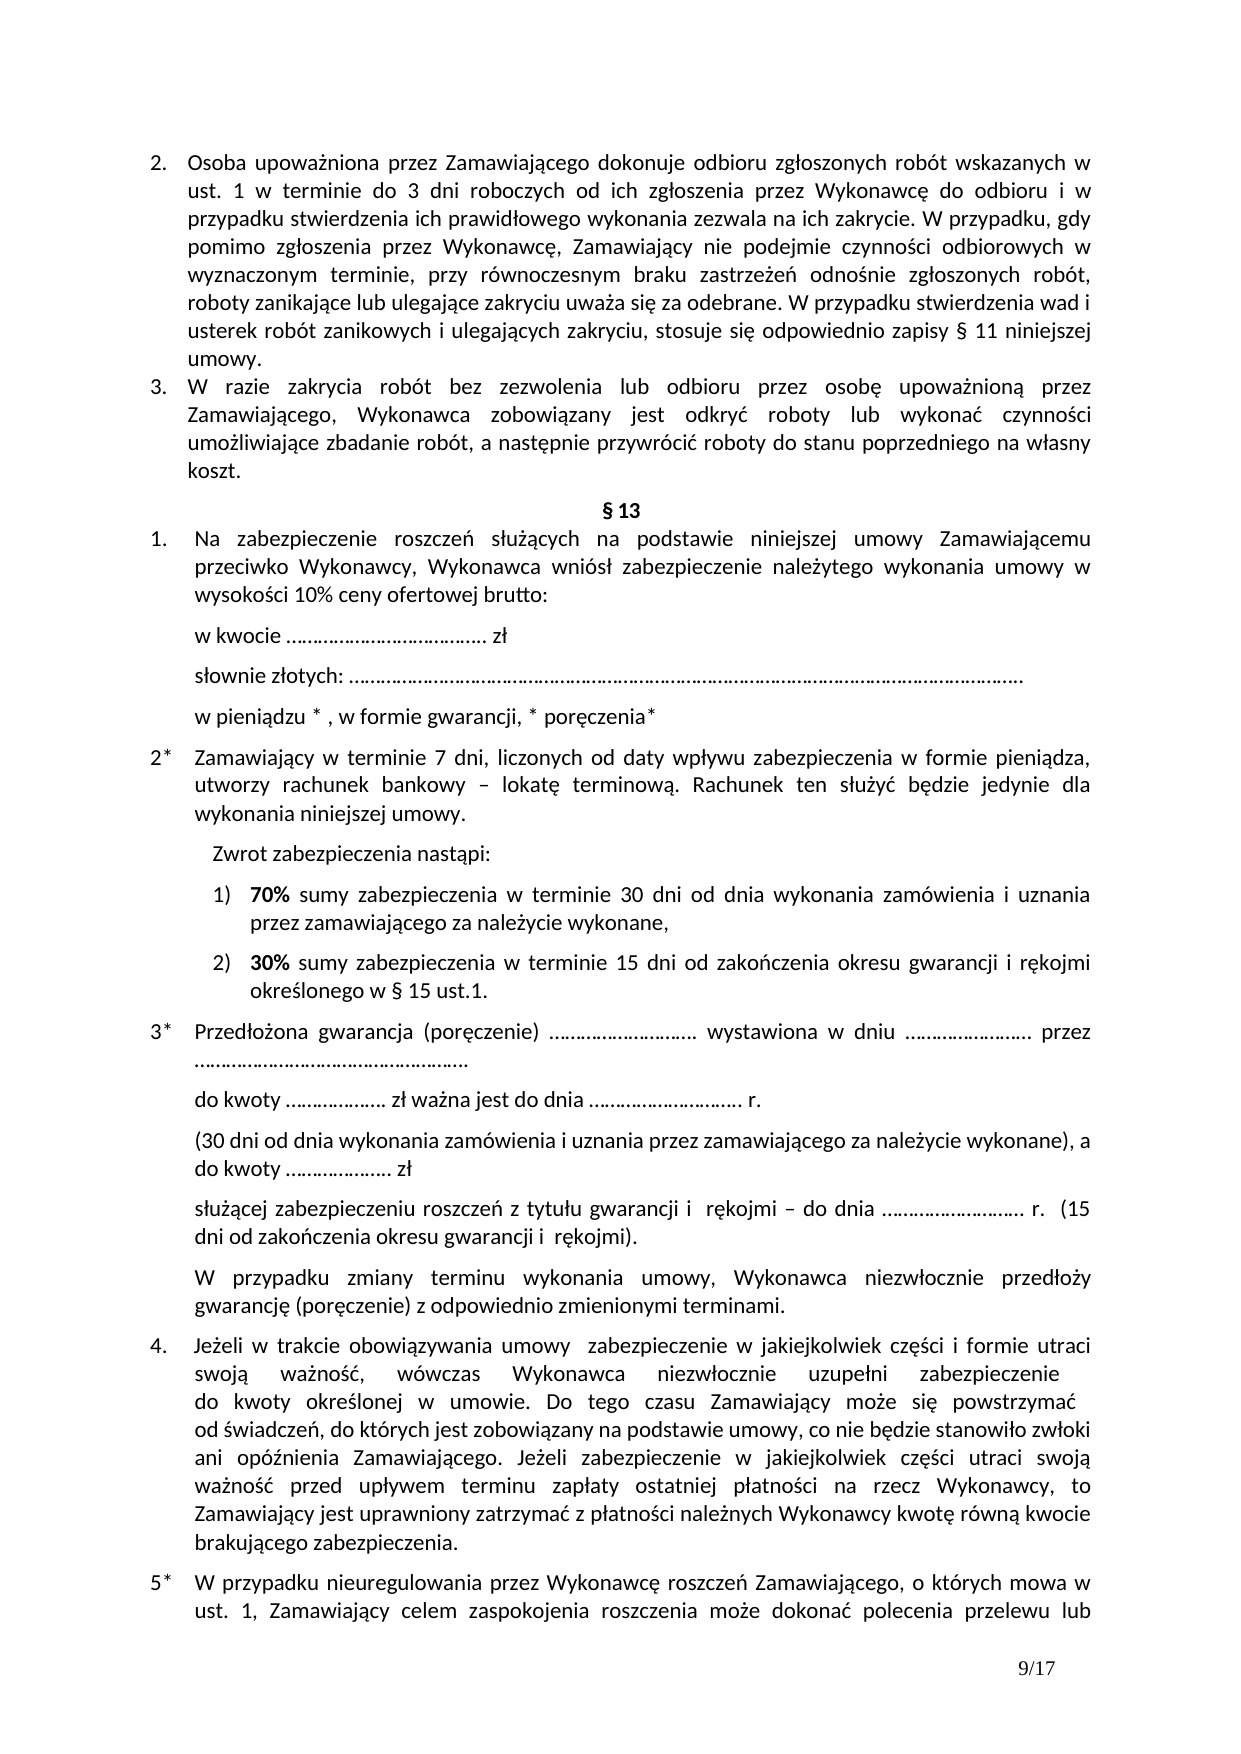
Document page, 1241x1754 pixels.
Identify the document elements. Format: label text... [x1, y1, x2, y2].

list Na zabezpieczenie roszczeń służących na podstawie niniejszej umowy Zamawiającemu przeciwko Wykonawcy, Wykonawca wniósł zabezpieczenie należytego wykonania umowy w wysokości 10% ceny ofertowej brutto: [150, 524, 1092, 608]
text § 13 [150, 496, 1092, 524]
list 70% sumy zabezpieczenia w terminie 30 dni od dnia wykonania zamówienia i uznania przez zamawiającego za należycie wykonane, [212, 880, 1092, 936]
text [150, 1568, 1092, 1624]
text 2* Zamawiający w terminie 7 dni, liczonych od daty wpływu zabezpieczenia w formie pieniądza, utworzy rachunek bankowy – lokatę terminową. Rachunek ten służyć będzie jedynie dla wykonania niniejszej umowy. [150, 743, 1092, 827]
text słownie złotych: ……………………………………………………………………………………………………………….. [150, 662, 1092, 689]
text W przypadku zmiany terminu wykonania umowy, Wykonawca niezwłocznie przedłoży gwarancję (poręczenie) z odpowiednio zmienionymi terminami. [194, 1263, 1092, 1319]
text służącej zabezpieczeniu roszczeń z tytułu gwarancji i rękojmi – do dnia ……………………… r. (15 dni od zakończenia okresu gwarancji i rękojmi). [194, 1194, 1092, 1250]
list Osoba upoważniona przez Zamawiającego dokonuje odbioru zgłoszonych robót wskazanych w ust. 1 w terminie do 3 dni roboczych od ich zgłoszenia przez Wykonawcę do odbioru i w przypadku stwierdzenia ich prawidłowego wykonania zezwala na ich zakrycie. W przypadku, gdy pomimo zgłoszenia przez Wykonawcę, Zamawiający nie podejmie czynności odbiorowych w wyznaczonym terminie, przy równoczesnym braku zastrzeżeń odnośnie zgłoszonych robót, roboty zanikające lub ulegające zakryciu uważa się za odebrane. W przypadku stwierdzenia wad i usterek robót zanikowych i ulegających zakryciu, stosuje się odpowiednio zapisy § 11 niniejszej umowy. [150, 148, 1092, 372]
text w pieniądzu * , w formie gwarancji, * poręczenia* [150, 702, 1092, 730]
text (30 dni od dnia wykonania zamówienia i uznania przez zamawiającego za należycie wykonane), a do kwoty ……………….. zł [194, 1126, 1092, 1182]
list 30% sumy zabezpieczenia w terminie 15 dni od zakończenia okresu gwarancji i rękojmi określonego w § 15 ust.1. [212, 948, 1092, 1004]
text do kwoty ………………. zł ważna jest do dnia ……………………….. r. [194, 1085, 1092, 1113]
text 4. Jeżeli w trakcie obowiązywania umowy zabezpieczenie w jakiejkolwiek części i formie utraci swoją ważność, wówczas Wykonawca niezwłocznie uzupełni zabezpieczenie do kwoty określonej w umowie. Do tego czasu Zamawiający może się powstrzymać od świadczeń, do których jest zobowiązany na podstawie umowy, co nie będzie stanowiło zwłoki ani opóźnienia Zamawiającego. Jeżeli zabezpieczenie w jakiejkolwiek części utraci swoją ważność przed upływem terminu zapłaty ostatniej płatności na rzecz Wykonawcy, to Zamawiający jest uprawniony zatrzymać z płatności należnych Wykonawcy kwotę równą kwocie brakującego zabezpieczenia. [150, 1331, 1092, 1556]
text Zwrot zabezpieczenia nastąpi: [212, 839, 1092, 867]
text 3* Przedłożona gwarancja (poręczenie) ………………………. wystawiona w dniu …………………… przez ……………………………………………. [150, 1017, 1092, 1073]
text w kwocie ……………………………….. zł [150, 621, 1092, 649]
list W razie zakrycia robót bez zezwolenia lub odbioru przez osobę upoważnioną przez Zamawiającego, Wykonawca zobowiązany jest odkryć roboty lub wykonać czynności umożliwiające zbadanie robót, a następnie przywrócić roboty do stanu poprzedniego na własny koszt. [150, 372, 1092, 484]
